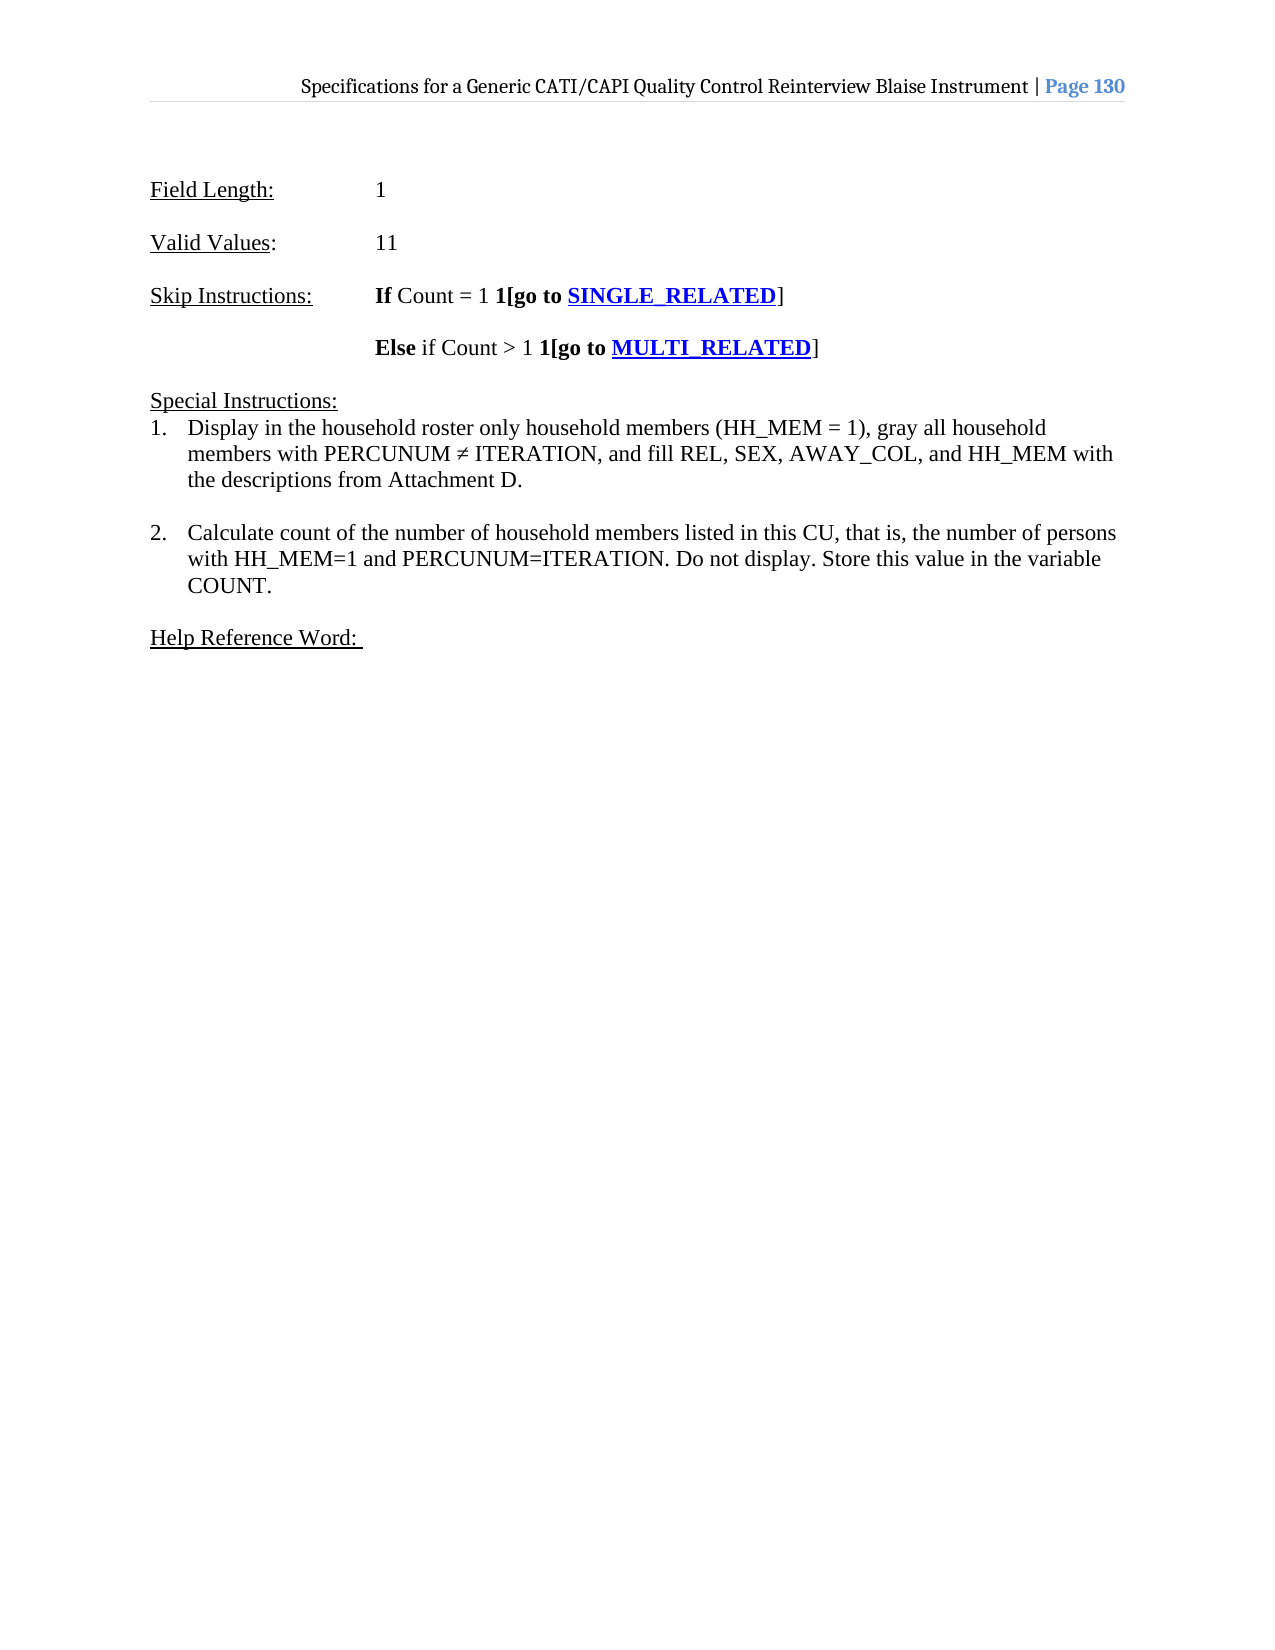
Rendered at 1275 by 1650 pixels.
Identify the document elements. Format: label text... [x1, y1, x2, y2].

text Field Length: 1 [150, 176, 1125, 203]
text Else if Count > 1 [go to MULTI_RELATED] [150, 334, 1125, 361]
list Calculate count of the number of household members listed in this CU, that is, the number of persons with HH_MEM=1 and PERCUNUM=ITERATION. Do not display. Store this value in the variable COUNT. [150, 519, 1125, 598]
text Valid Values: 1 [150, 229, 1125, 255]
text Help Reference Word: [150, 624, 1125, 651]
list Display in the household roster only household members (HH_MEM = 1), gray all household members with PERCUNUM ≠ ITERATION, and fill REL, SEX, AWAY_COL, and HH_MEM with the descriptions from Attachment D. [150, 413, 1125, 493]
text Skip Instructions: If Count = 1 [go to SINGLE_RELATED] [150, 282, 1125, 308]
text Special Instructions: [150, 387, 1125, 413]
